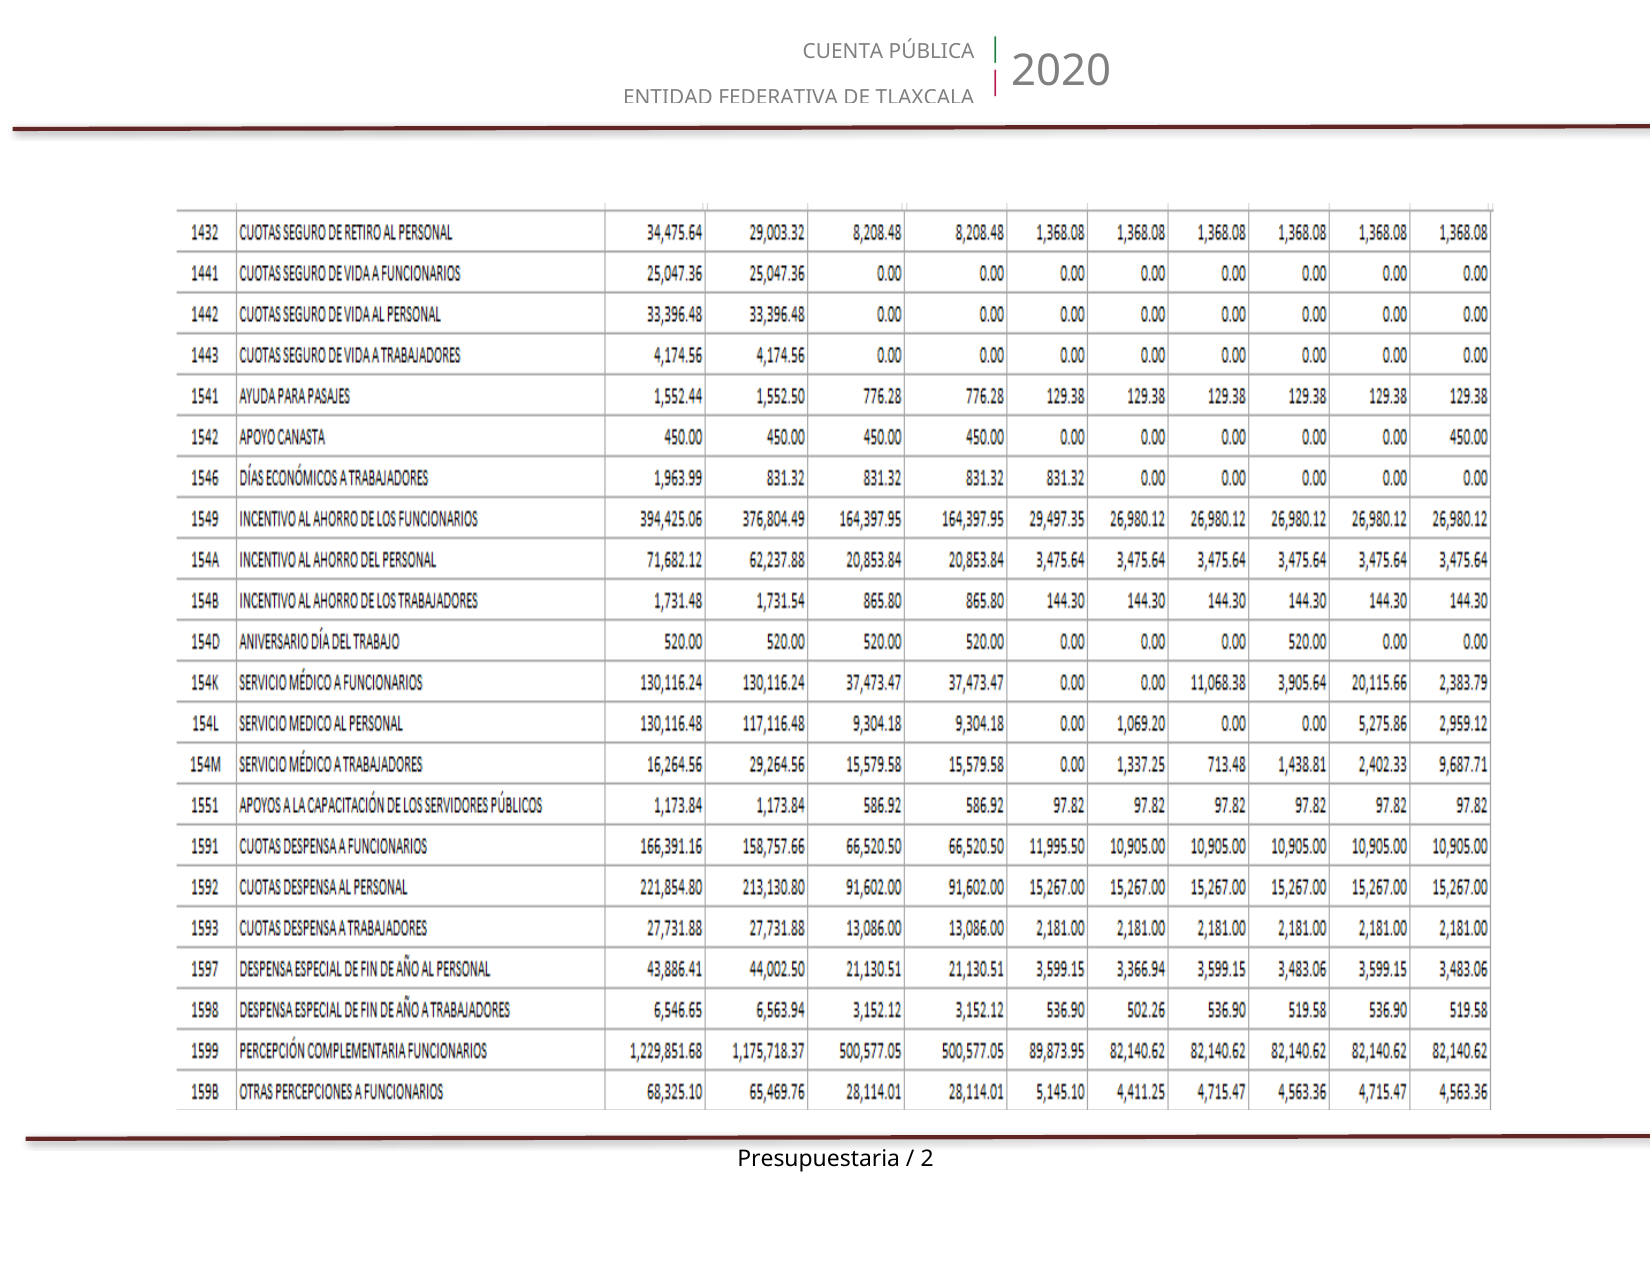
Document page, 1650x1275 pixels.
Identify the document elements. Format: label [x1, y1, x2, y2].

picture [989, 28, 1005, 99]
picture [176, 203, 1494, 1110]
